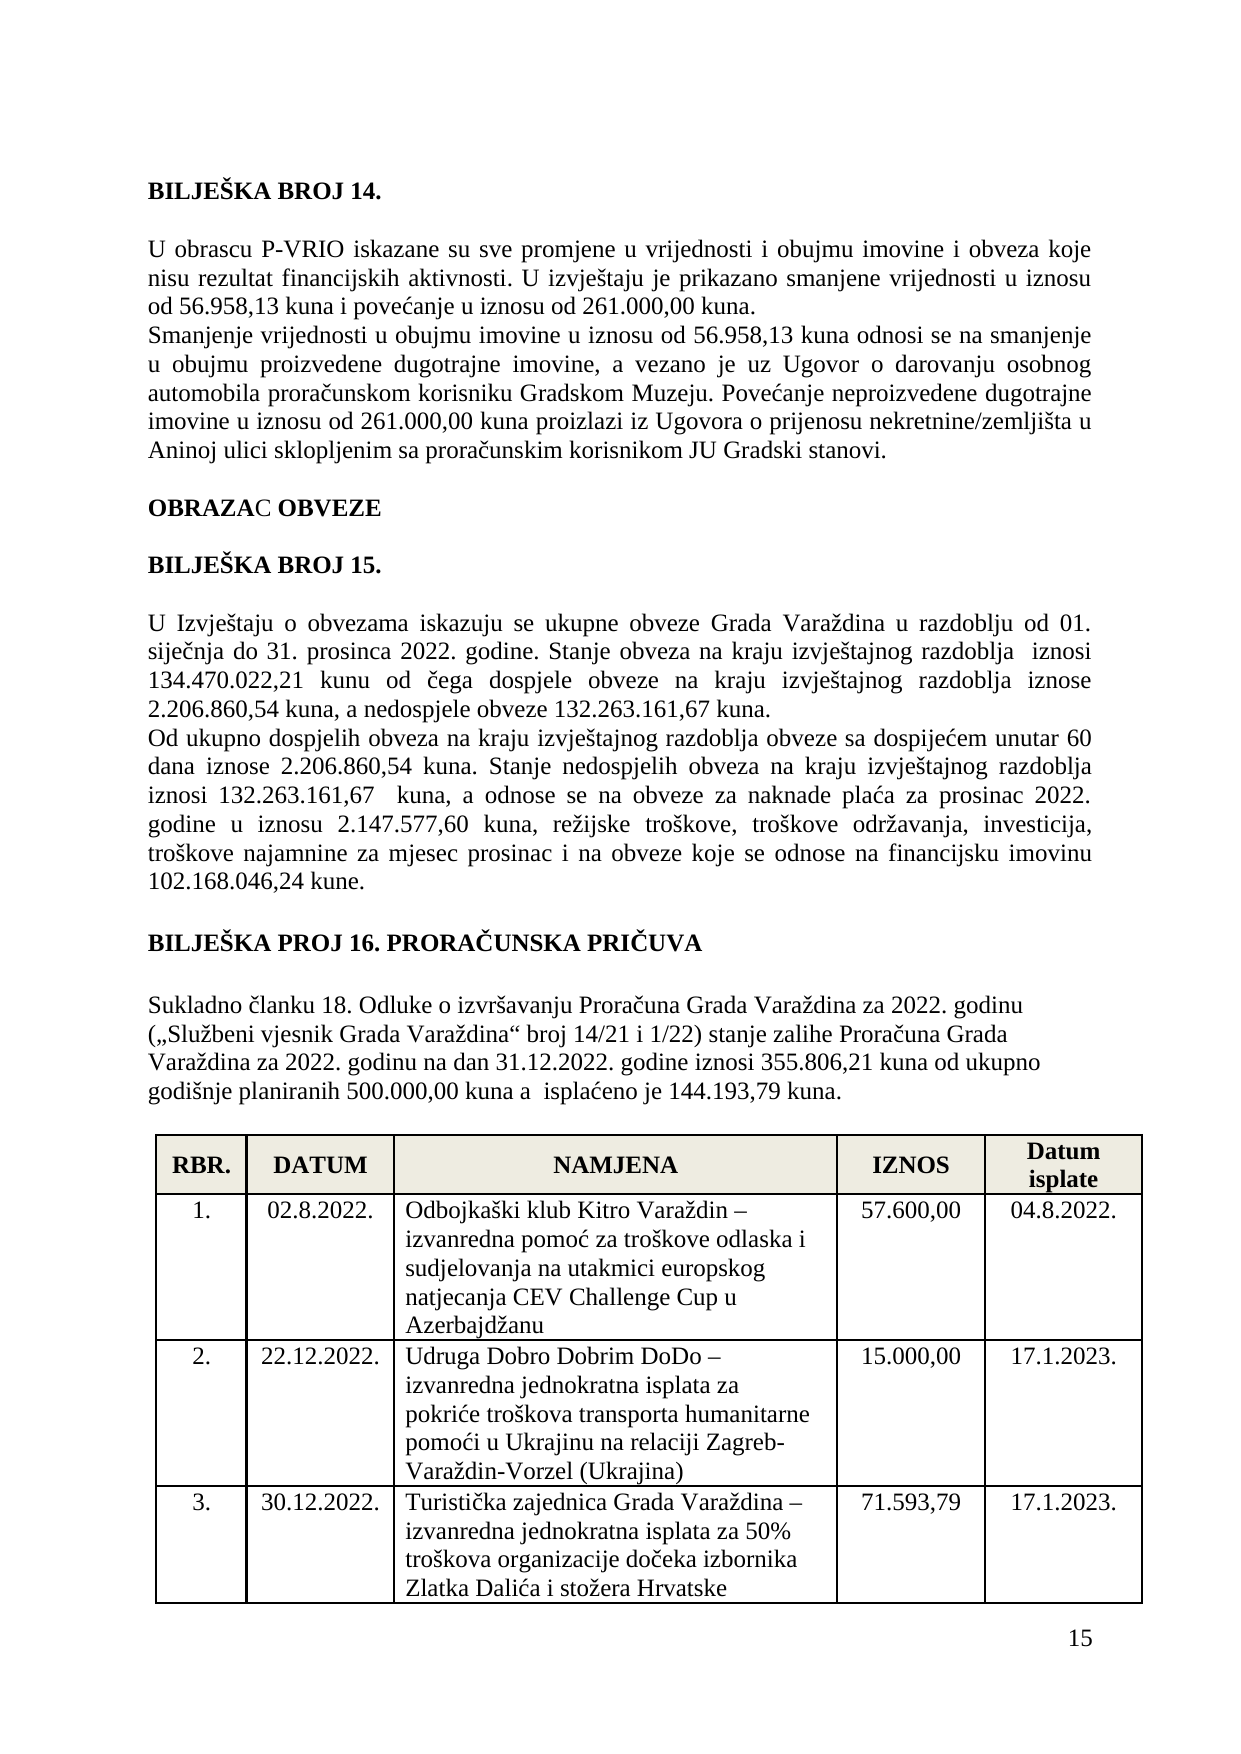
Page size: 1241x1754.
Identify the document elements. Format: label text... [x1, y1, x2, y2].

table_cell 1. [157, 1195, 245, 1339]
list BILJEŠKA PROJ 16. PRORAČUNSKA PRIČUVA [148, 928, 1093, 957]
table_cell 02.8.2022. [248, 1195, 393, 1339]
text OBRAZAC OBVEZE [148, 493, 1093, 521]
text U obrascu P-VRIO iskazane su sve promjene u vrijednosti i obujmu imovine i obveza koje nisu rezultat financijskih aktivnosti. U izvještaju je prikazano smanjene vrijednosti u iznosu od 56.958,13 kuna i povećanje u iznosu od 261.000,00 kuna. [148, 234, 1093, 320]
table_cell 57.600,00 [838, 1195, 984, 1339]
table_cell Udruga Dobro Dobrim DoDo – izvanredna jednokratna isplata za pokriće troškova transporta humanitarne pomoći u Ukrajinu na relaciji Zagreb-Varaždin-Vorzel (Ukrajina) [395, 1341, 836, 1485]
text Smanjenje vrijednosti u obujmu imovine u iznosu od 56.958,13 kuna odnosi se na smanjenje u obujmu proizvedene dugotrajne imovine, a vezano je uz Ugovor o darovanju osobnog automobila proračunskom korisniku Gradskom Muzeju. Povećanje neproizvedene dugotrajne imovine u iznosu od 261.000,00 kuna proizlazi iz Ugovora o prijenosu nekretnine/zemljišta u Aninoj ulici sklopljenim sa proračunskim korisnikom JU Gradski stanovi. [148, 320, 1093, 464]
table_cell 22.12.2022. [248, 1341, 393, 1485]
table_cell 17.1.2023. [986, 1341, 1141, 1485]
text BILJEŠKA BROJ 14. [148, 176, 1093, 205]
text BILJEŠKA BROJ 15. [148, 550, 1093, 579]
table_header NAMJENA [395, 1136, 836, 1193]
table_header Datum isplate [986, 1136, 1141, 1193]
table_cell 30.12.2022. [248, 1487, 393, 1602]
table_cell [395, 1487, 836, 1602]
table_cell 2. [157, 1341, 245, 1485]
text Od ukupno dospjelih obveza na kraju izvještajnog razdoblja obveze sa dospijećem unutar 60 dana iznose 2.206.860,54 kuna. Stanje nedospjelih obveza na kraju izvještajnog razdoblja iznosi 132.263.161,67 kuna, a odnose se na obveze za naknade plaća za prosinac 2022. godine u iznosu 2.147.577,60 kuna, režijske troškove, troškove održavanja, investicija, troškove najamnine za mjesec prosinac i na obveze koje se odnose na financijsku imovinu 102.168.046,24 kune. [148, 723, 1093, 895]
table_header IZNOS [838, 1136, 984, 1193]
table_cell 17.1.2023. [986, 1487, 1141, 1602]
table_cell 71.593,79 [838, 1487, 984, 1602]
text U Izvještaju o obvezama iskazuju se ukupne obveze Grada Varaždina u razdoblju od 01. siječnja do 31. prosinca 2022. godine. Stanje obveza na kraju izvještajnog razdoblja iznosi 134.470.022,21 kunu od čega dospjele obveze na kraju izvještajnog razdoblja iznose 2.206.860,54 kuna, a nedospjele obveze 132.263.161,67 kuna. [148, 608, 1093, 723]
table_cell 15.000,00 [838, 1341, 984, 1485]
table_cell 04.8.2022. [986, 1195, 1141, 1339]
table_header RBR. [157, 1136, 245, 1193]
table_header DATUM [248, 1136, 393, 1193]
table_cell 3. [157, 1487, 245, 1602]
table_cell Odbojkaški klub Kitro Varaždin – izvanredna pomoć za troškove odlaska i sudjelovanja na utakmici europskog natjecanja CEV Challenge Cup u Azerbajdžanu [395, 1195, 836, 1339]
text Sukladno članku 18. Odluke o izvršavanju Proračuna Grada Varaždina za 2022. godinu („Službeni vjesnik Grada Varaždina“ broj 14/21 i 1/22) stanje zalihe Proračuna Grada Varaždina za 2022. godinu na dan 31.12.2022. godine iznosi 355.806,21 kuna od ukupno godišnje planiranih 500.000,00 kuna a isplaćeno je 144.193,79 kuna. [148, 990, 1093, 1105]
